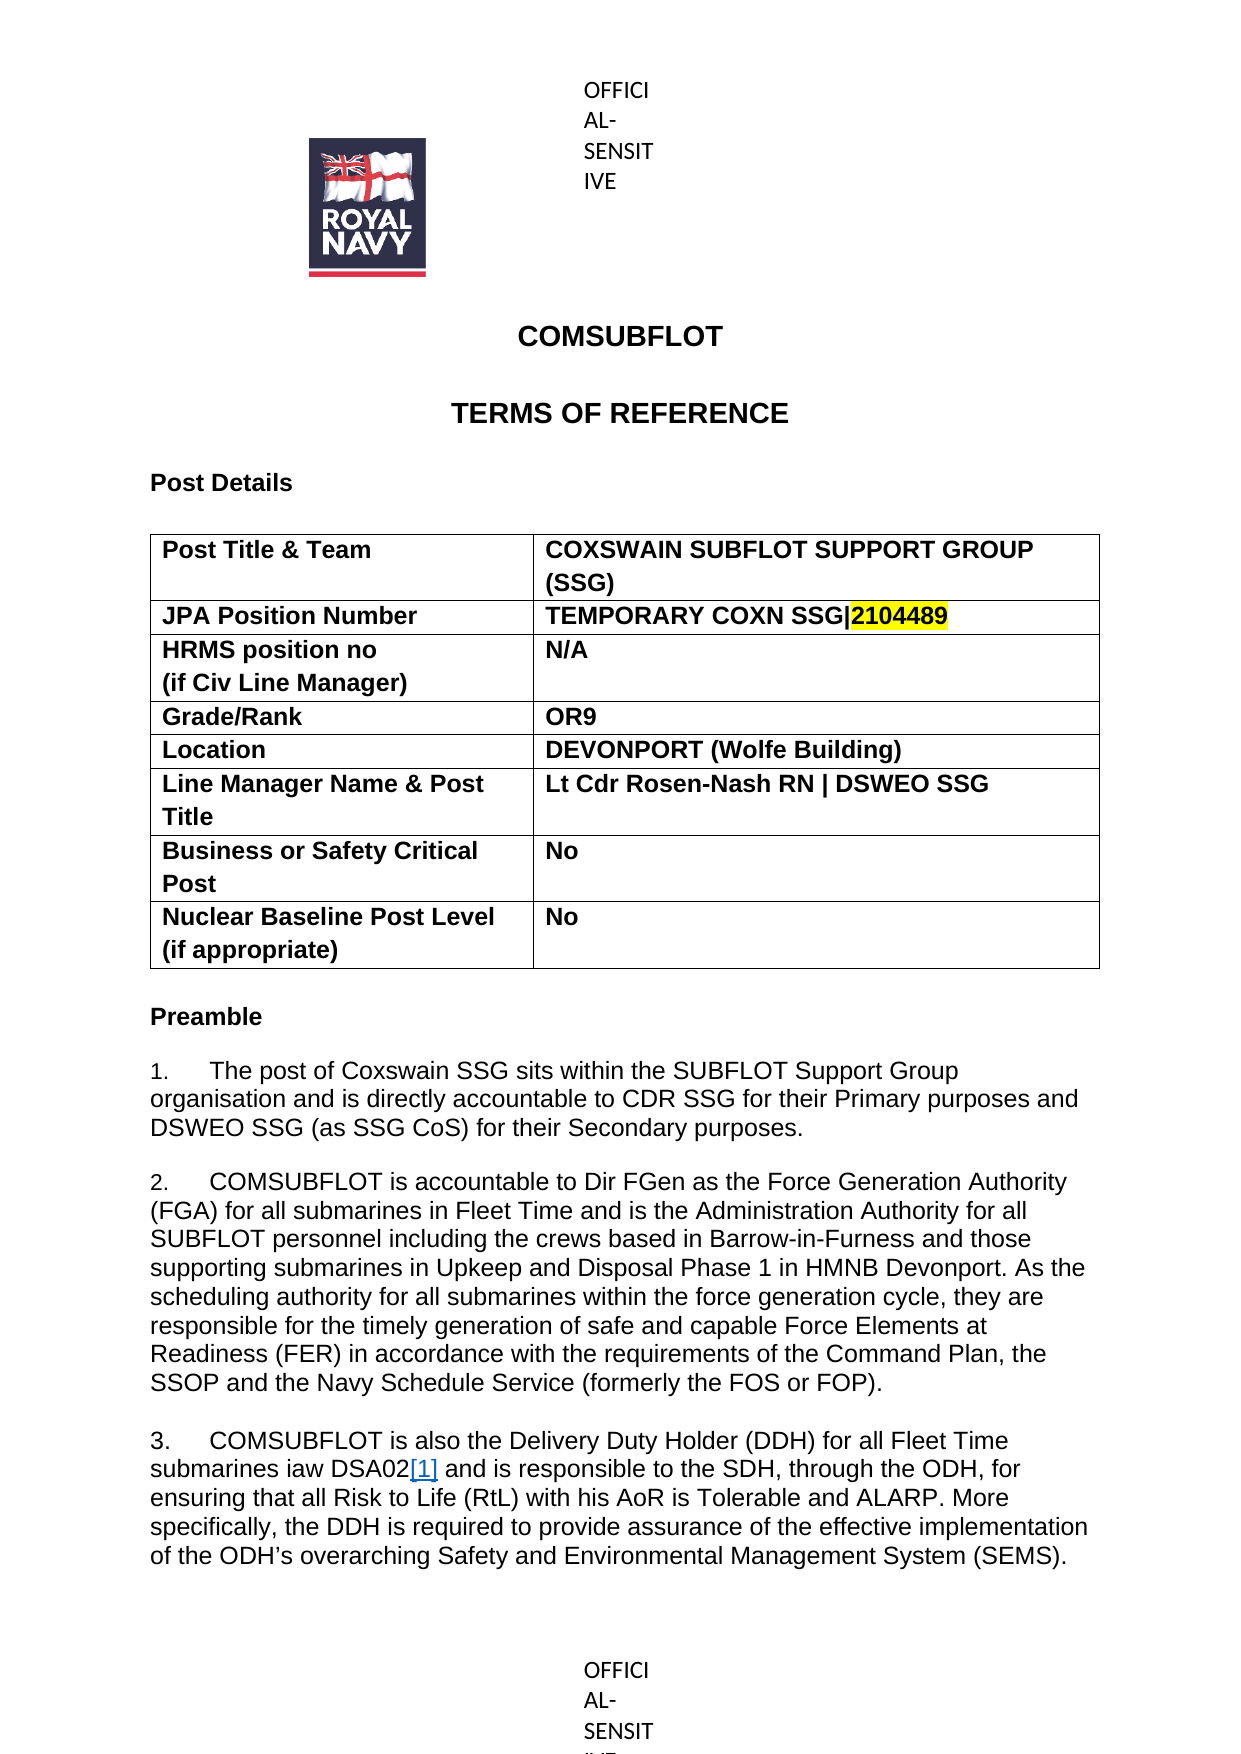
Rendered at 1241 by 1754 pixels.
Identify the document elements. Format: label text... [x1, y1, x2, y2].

picture [303, 132, 431, 282]
table_cell HRMS position no (if Civ Line Manager) [151, 635, 533, 701]
table_cell Line Manager Name & Post Title [151, 769, 533, 834]
table_cell OR9 [534, 702, 1099, 734]
text TERMS OF REFERENCE [150, 396, 1090, 429]
table_cell Grade/Rank [151, 702, 533, 734]
table_cell Lt Cdr Rosen-Nash RN | DSWEO SSG [534, 769, 1099, 834]
text COMSUBFLOT [150, 319, 1090, 352]
list The post of Coxswain SSG sits within the SUBFLOT Support Group organisation and is directly accountable to CDR SSG for their Primary purposes and DSWEO SSG (as SSG CoS) for their Secondary purposes. [150, 1056, 1090, 1142]
table_header Post Title & Team [151, 535, 533, 600]
table_cell DEVONPORT (Wolfe Building) [534, 735, 1099, 768]
table_cell No [534, 836, 1099, 901]
table_cell No [534, 902, 1099, 968]
text 3. COMSUBFLOT is also the Delivery Duty Holder (DDH) for all Fleet Time submarines iaw DSA02[1] and is responsible to the SDH, through the ODH, for ensuring that all Risk to Life (RtL) with his AoR is Tolerable and ALARP. More specifically, the DDH is required to provide assurance of the effective implementation of the ODH’s overarching Safety and Environmental Management System (SEMS). [150, 1426, 1090, 1569]
table_cell N/A [534, 635, 1099, 701]
table_cell JPA Position Number [151, 601, 533, 634]
table_cell Nuclear Baseline Post Level (if appropriate) [151, 902, 533, 968]
text Preamble [150, 1002, 1090, 1031]
table_cell TEMPORARY COXN SSG|2104489 [534, 601, 1099, 634]
text Post Details [150, 468, 1090, 496]
table_cell Business or Safety Critical Post [151, 836, 533, 901]
table_cell Location [151, 735, 533, 768]
table_header COXSWAIN SUBFLOT SUPPORT GROUP (SSG) [534, 535, 1099, 600]
text 2. COMSUBFLOT is accountable to Dir FGen as the Force Generation Authority (FGA) for all submarines in Fleet Time and is the Administration Authority for all SUBFLOT personnel including the crews based in Barrow-in-Furness and those supporting submarines in Upkeep and Disposal Phase 1 in HMNB Devonport. As the scheduling authority for all submarines within the force generation cycle, they are responsible for the timely generation of safe and capable Force Elements at Readiness (FER) in accordance with the requirements of the Command Plan, the SSOP and the Navy Schedule Service (formerly the FOS or FOP). [150, 1167, 1090, 1397]
